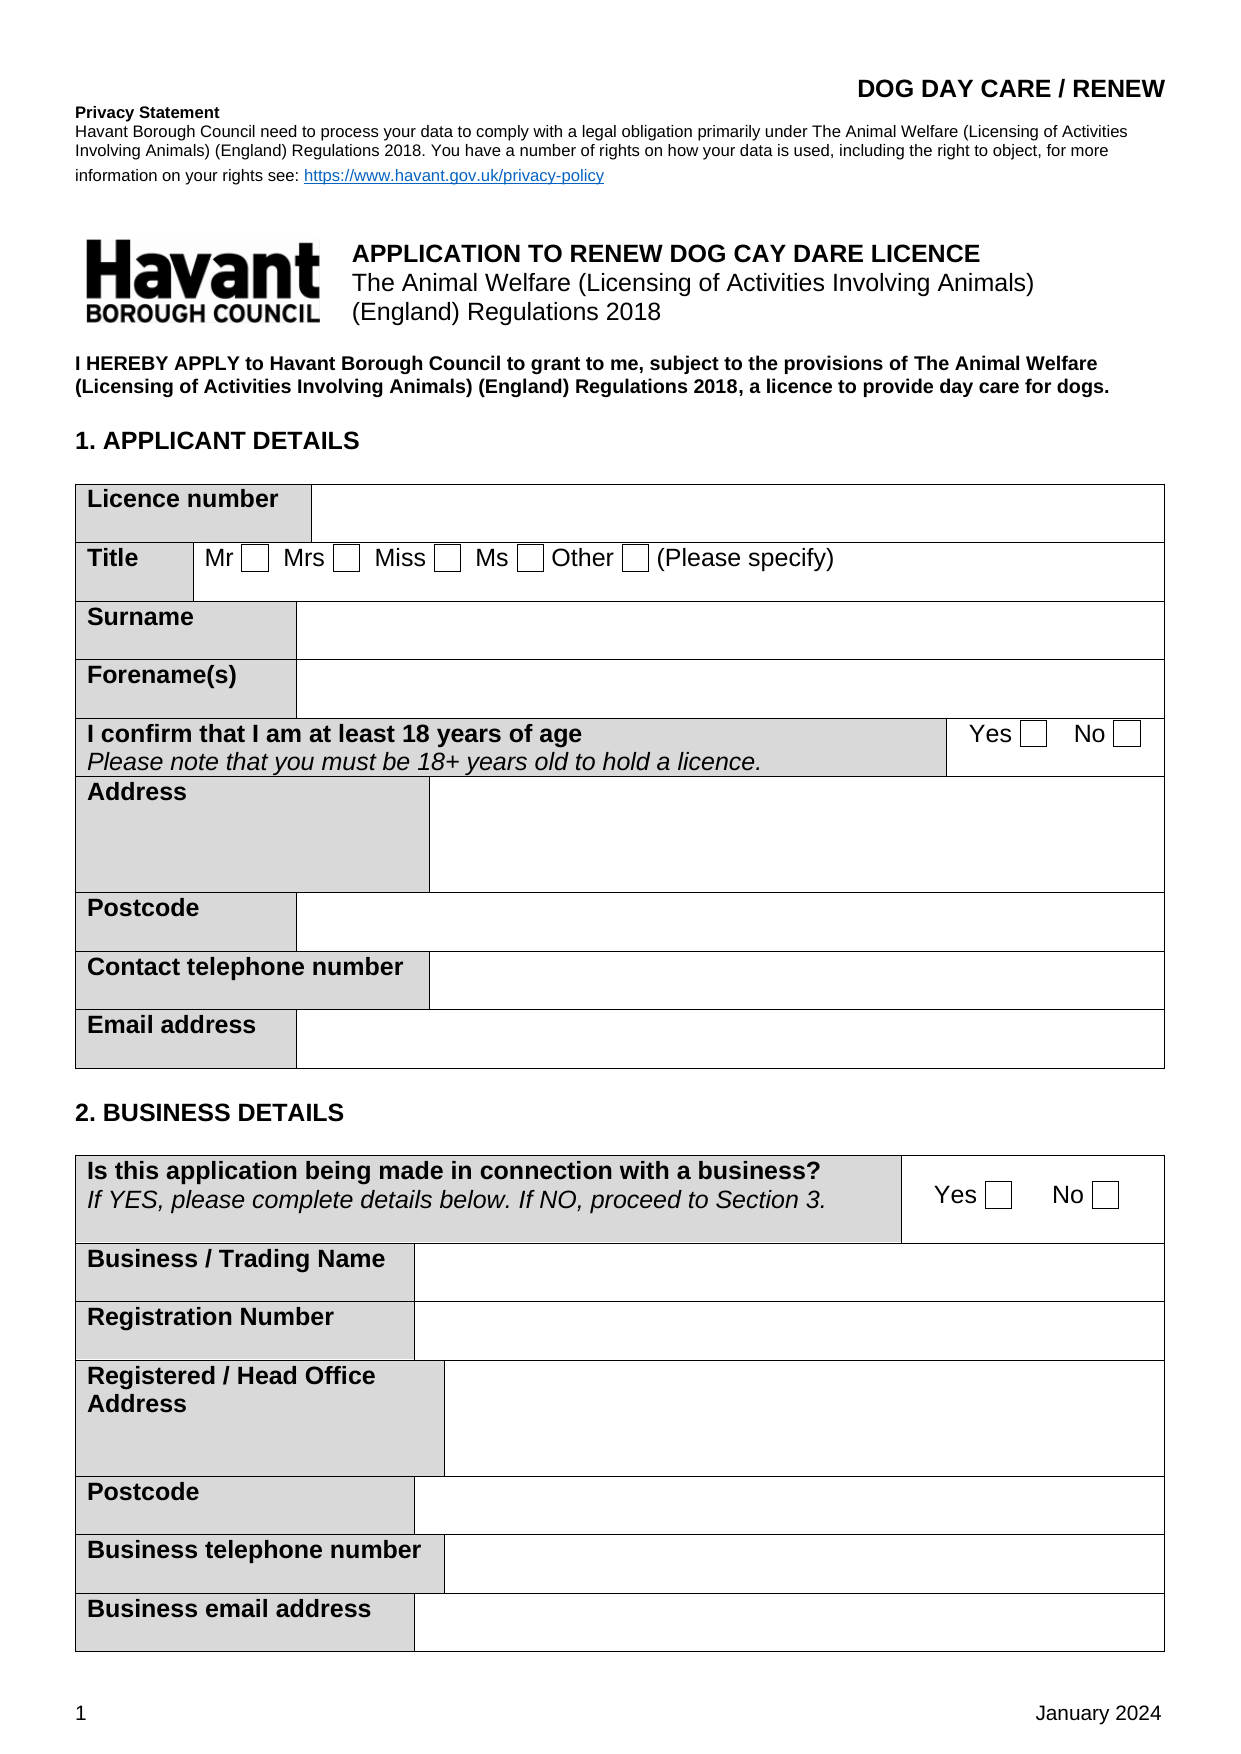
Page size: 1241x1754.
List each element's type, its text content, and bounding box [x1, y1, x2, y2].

table_cell Mr Mrs Miss Ms Other (Please specify) [194, 543, 1164, 601]
table_cell Registration Number [76, 1302, 414, 1359]
text 1. APPLICANT DETAILS [75, 426, 1165, 455]
table_cell [415, 1477, 1164, 1534]
table_cell [297, 602, 1164, 659]
table_cell [445, 1535, 1164, 1593]
table_cell Email address [76, 1010, 296, 1068]
table_cell [947, 719, 1164, 776]
table_cell [430, 952, 1164, 1009]
table_cell Registered / Head Office Address [76, 1361, 444, 1476]
picture [86, 239, 320, 324]
table_cell I confirm that I am at least 18 years of age Please note that you must be 18+ years old to hold a licence. [76, 719, 946, 776]
table_header [75, 239, 340, 325]
table_cell Contact telephone number [76, 952, 429, 1009]
table_cell [445, 1361, 1164, 1476]
table_cell Business email address [76, 1594, 414, 1651]
text Privacy Statement [75, 103, 1165, 122]
table_cell [297, 893, 1164, 951]
table_cell [430, 777, 1164, 892]
table_cell Surname [76, 602, 296, 659]
table_header [312, 485, 1164, 542]
table_cell Postcode [76, 893, 296, 951]
text I HEREBY APPLY to Havant Borough Council to grant to me, subject to the provisions of The Animal Welfare (Licensing of Activities Involving Animals) (England) Regulations 2018, a licence to provide day care for dogs. [75, 352, 1165, 397]
table_cell Address [76, 777, 429, 892]
table_cell Title [76, 543, 193, 601]
text Havant Borough Council need to process your data to comply with a legal obligation primarily under The Animal Welfare (Licensing of Activities Involving Animals) (England) Regulations 2018. You have a number of rights on how your data is used, including the right to object, for more information on your rights see: https://www.havant.gov.uk/privacy-policy [75, 122, 1165, 186]
table_header Licence number [76, 485, 311, 542]
table_cell Forename(s) [76, 660, 296, 718]
table_cell Postcode [76, 1477, 414, 1534]
table_cell [415, 1594, 1164, 1651]
table_header Is this application being made in connection with a business? If YES, please complete details below. If NO, proceed to Section 3. [76, 1156, 901, 1242]
table_cell Business / Trading Name [76, 1244, 414, 1301]
table_cell Business telephone number [76, 1535, 444, 1593]
table_cell [297, 660, 1164, 718]
table_header [902, 1156, 1164, 1242]
table_cell [297, 1010, 1164, 1068]
text 2. BUSINESS DETAILS [75, 1098, 1165, 1126]
table_cell [415, 1244, 1164, 1301]
table_header APPLICATION TO RENEW DOG CAY DARE LICENCE The Animal Welfare (Licensing of Activities Involving Animals) (England) Regulations 2018 [340, 239, 1164, 325]
table_cell [415, 1302, 1164, 1359]
